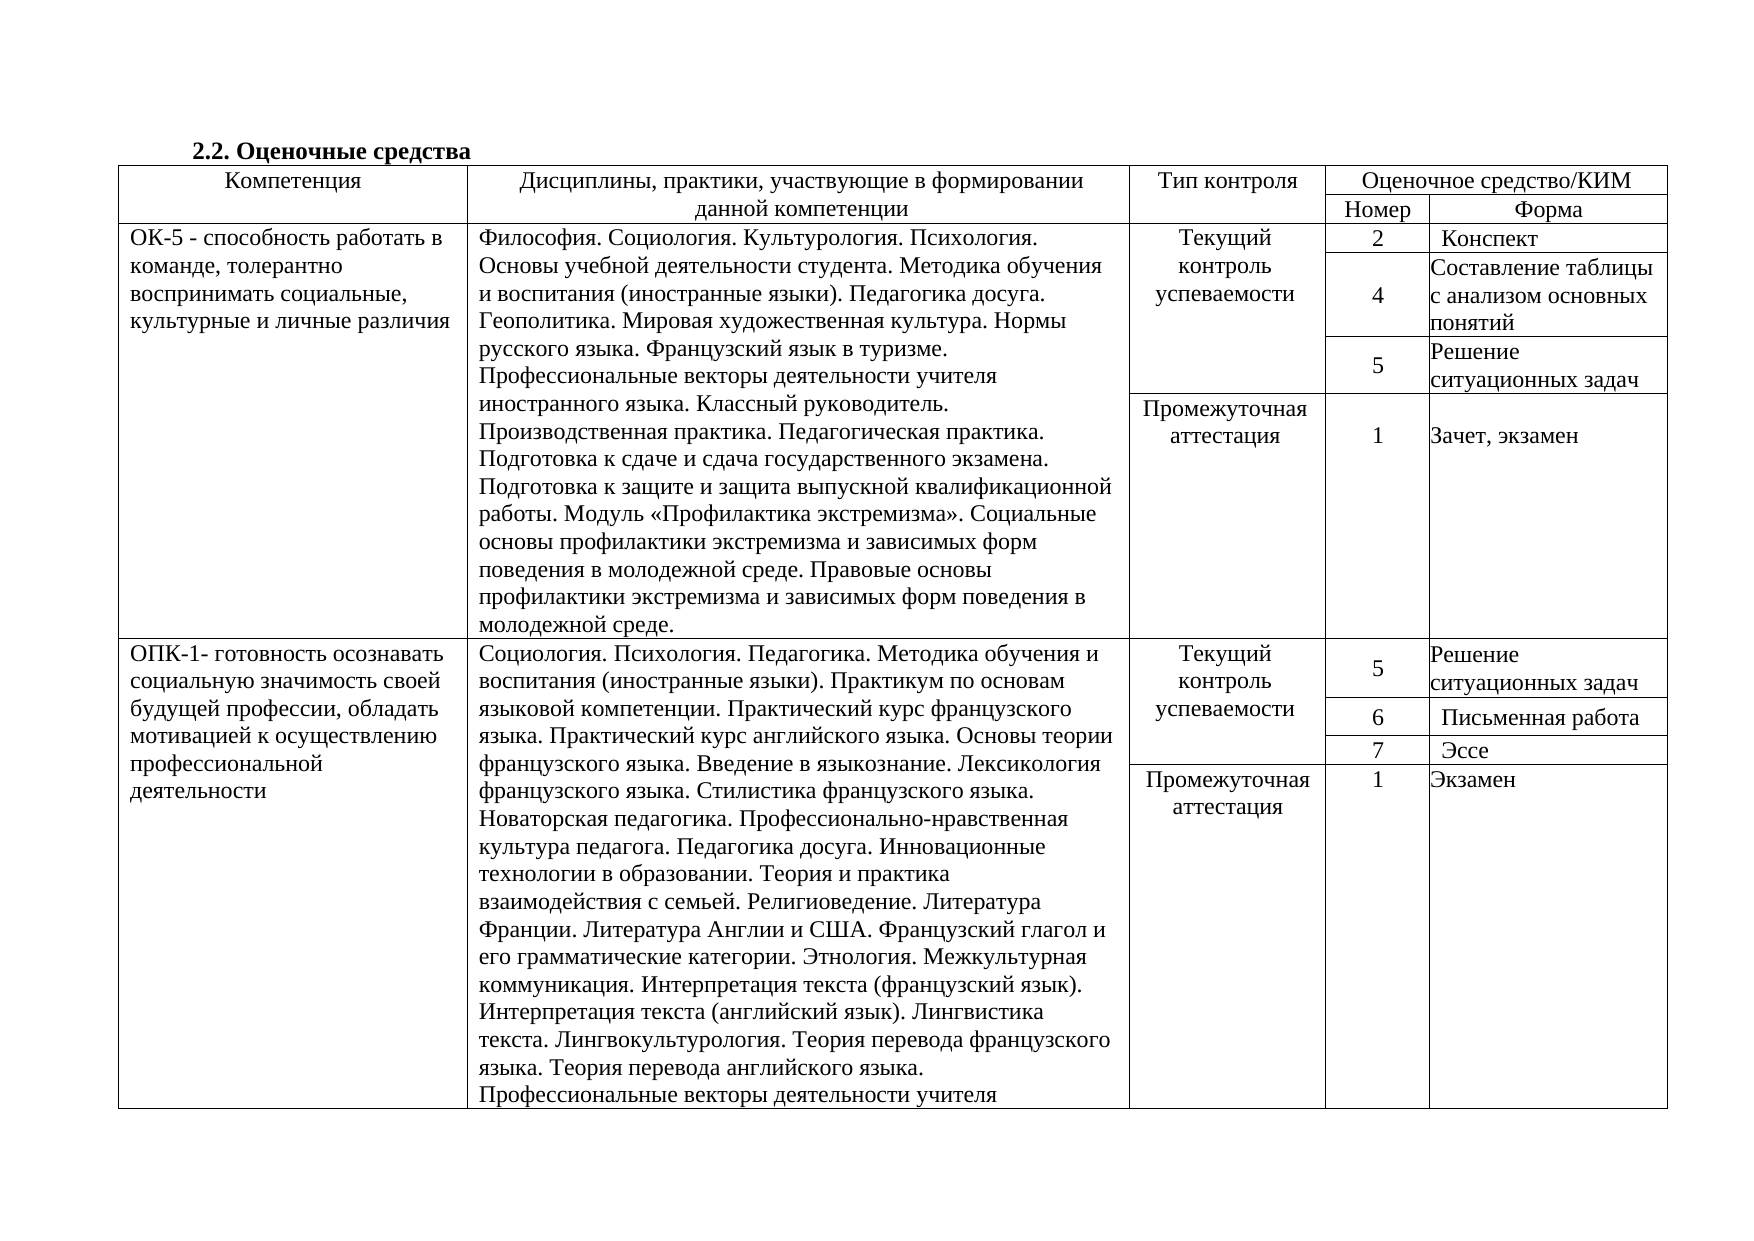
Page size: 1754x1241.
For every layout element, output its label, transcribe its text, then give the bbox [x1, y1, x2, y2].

table_cell 2 [1326, 224, 1429, 252]
table_cell Форма [1430, 195, 1667, 222]
table_header Оценочное средство/КИМ [1326, 166, 1667, 194]
table_cell Текущий контроль успеваемости [1130, 224, 1325, 392]
table_cell Экзамен [1430, 765, 1667, 1108]
table_cell 7 [1326, 736, 1429, 763]
table_cell Текущий контроль успеваемости [1130, 639, 1325, 763]
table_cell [1130, 765, 1325, 1108]
table_cell Философия. Социология. Культурология. Психология. Основы учебной деятельности студента. Методика обучения и воспитания (иностранные языки). Педагогика досуга. Геополитика. Мировая художественная культура. Нормы русского языка. Французский язык в туризме. Профессиональные векторы деятельности учителя иностранного языка. Классный руководитель. Производственная практика. Педагогическая практика. Подготовка к сдаче и сдача государственного экзамена. Подготовка к защите и защита выпускной квалификационной работы. Модуль «Профилактика экстремизма». Социальные основы профилактики экстремизма и зависимых форм поведения в молодежной среде. Правовые основы профилактики экстремизма и зависимых форм поведения в молодежной среде. [468, 224, 1129, 637]
table_cell ОПК-1- готовность осознавать социальную значимость своей будущей профессии, обладать мотивацией к осуществлению профессиональной деятельности [119, 639, 467, 1108]
table_cell 4 [1326, 253, 1429, 336]
table_cell Зачет, экзамен [1430, 394, 1667, 637]
table_header Тип контроля [1130, 166, 1325, 222]
table_cell Номер [1326, 195, 1429, 222]
table_header Дисциплины, практики, участвующие в формировании данной компетенции [468, 166, 1129, 222]
text 2.2. Оценочные средства [118, 136, 1636, 165]
table_header Компетенция [119, 166, 467, 222]
table_cell Социология. Психология. Педагогика. Методика обучения и воспитания (иностранные языки). Практикум по основам языковой компетенции. Практический курс французского языка. Практический курс английского языка. Основы теории французского языка. Введение в языкознание. Лексикология французского языка. Стилистика французского языка. Новаторская педагогика. Профессионально-нравственная культура педагога. Педагогика досуга. Инновационные технологии в образовании. Теория и практика взаимодействия с семьей. Религиоведение. Литература Франции. Литература Англии и США. Французский глагол и его грамматические категории. Этнология. Межкультурная коммуникация. Интерпретация текста (французский язык). Интерпретация текста (английский язык). Лингвистика текста. Лингвокультурология. Теория перевода французского языка. Теория перевода английского языка. Профессиональные векторы деятельности учителя иностранного языка. Классный руководитель. Производственная практика. Практика по получению профессиональных умений и опыта профессиональной деятельности. Педагогическая практика. Преддипломная практика. Подготовка к сдаче и сдача государственного экзамена. Подготовка к защите и защита выпускной квалификационной работы. [468, 639, 1129, 1108]
table_cell Решение ситуационных задач [1430, 337, 1667, 392]
table_cell 1 [1326, 765, 1429, 1108]
table_cell Письменная работа [1430, 698, 1667, 735]
table_cell Промежуточная аттестация [1130, 394, 1325, 637]
table_cell Эссе [1430, 736, 1667, 763]
table_cell 1 [1326, 394, 1429, 637]
table_cell Составление таблицы с анализом основных понятий [1430, 253, 1667, 336]
table_cell 5 [1326, 337, 1429, 392]
table_cell Конспект [1430, 224, 1667, 252]
table_cell 5 [1326, 639, 1429, 697]
table_cell ОК-5 - способность работать в команде, толерантно воспринимать социальные, культурные и личные различия [119, 224, 467, 637]
table_cell 6 [1326, 698, 1429, 735]
table_cell Решение ситуационных задач [1430, 639, 1667, 697]
